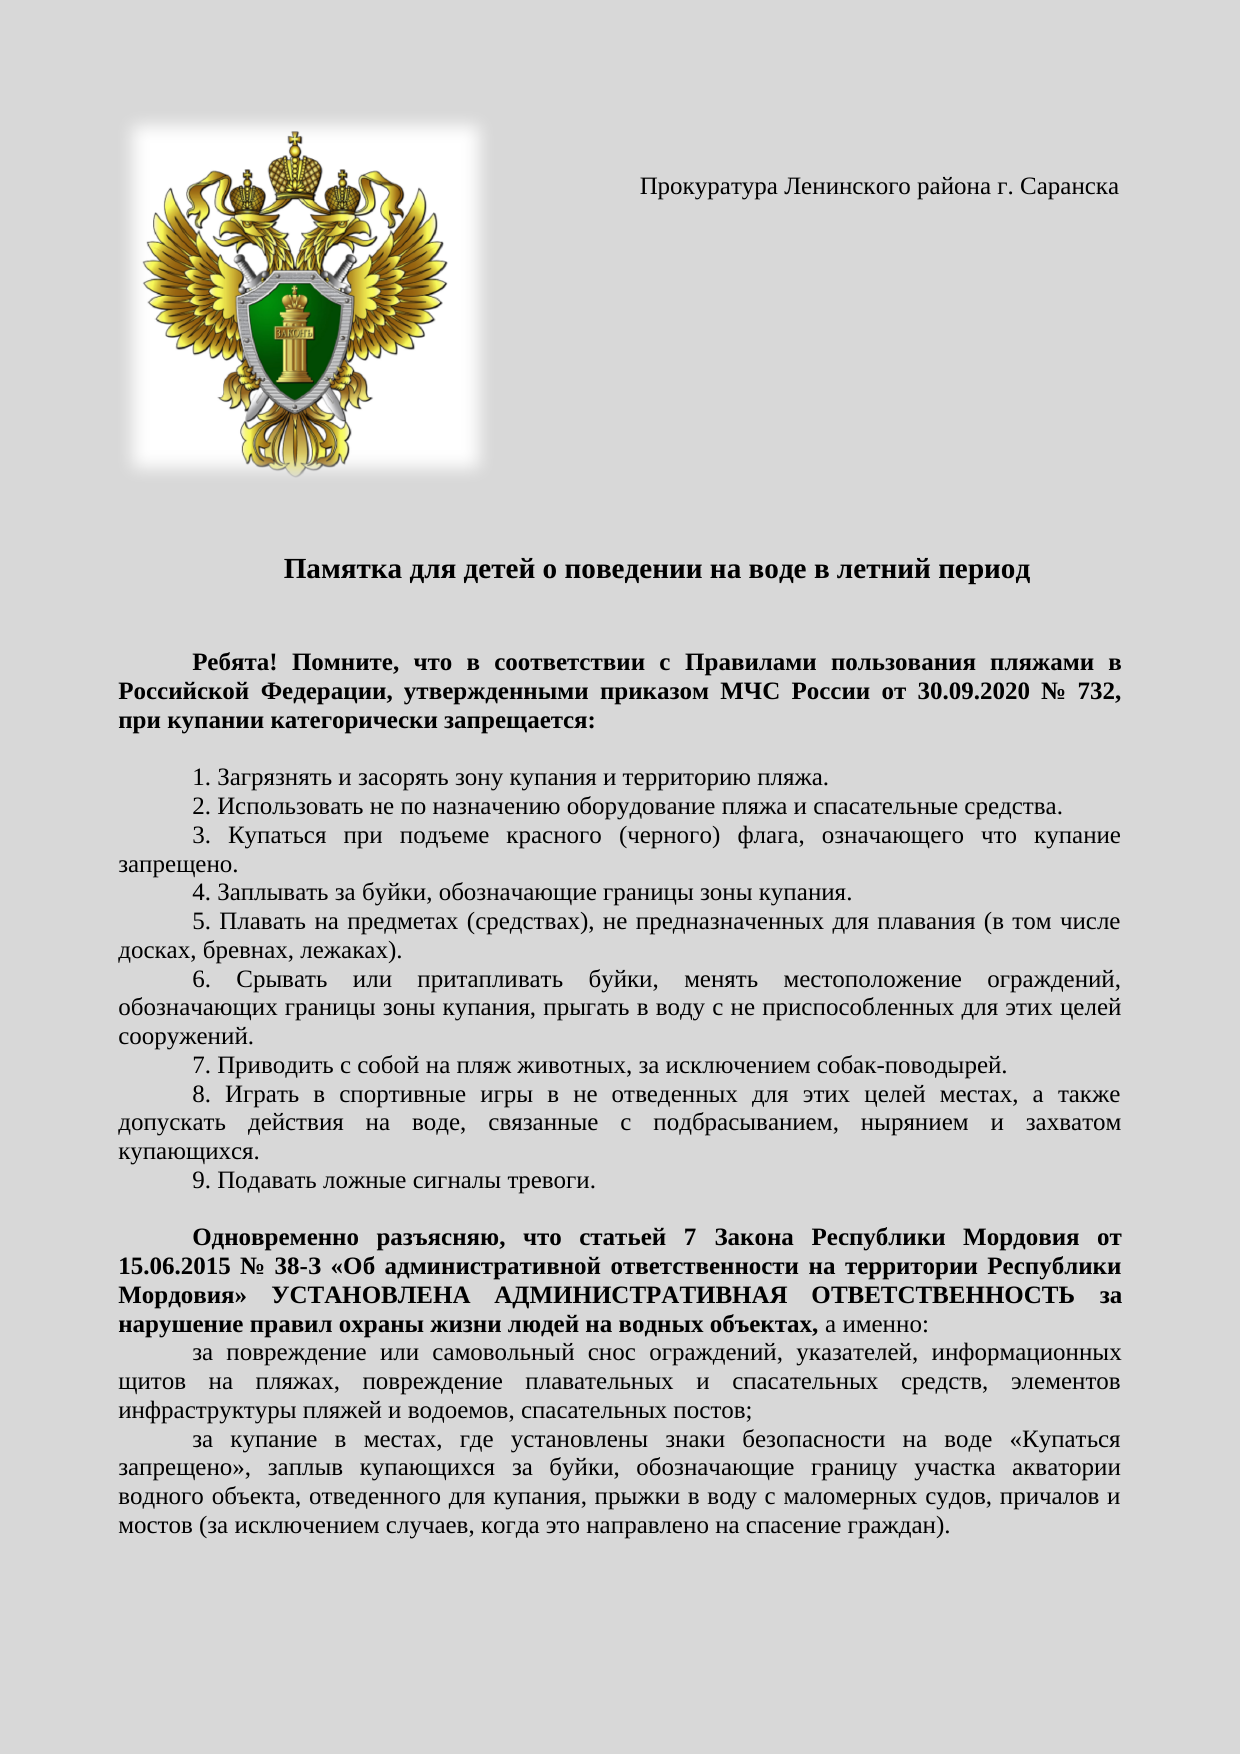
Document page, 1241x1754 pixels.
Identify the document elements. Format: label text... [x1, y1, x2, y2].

text 4. Заплывать за буйки, обозначающие границы зоны купания. [118, 877, 1122, 906]
text 3. Купаться при подъеме красного (черного) флага, означающего что купание запрещено. [118, 820, 1122, 877]
text за повреждение или самовольный снос ограждений, указателей, информационных щитов на пляжах, повреждение плавательных и спасательных средств, элементов инфраструктуры пляжей и водоемов, спасательных постов; [118, 1337, 1122, 1424]
text 5. Плавать на предметах (средствах), не предназначенных для плавания (в том числе досках, бревнах, лежаках). [118, 906, 1122, 964]
text Прокуратура Ленинского района г. Саранска [118, 171, 1122, 200]
text 8. Играть в спортивные игры в не отведенных для этих целей местах, а также допускать действия на воде, связанные с подбрасыванием, нырянием и захватом купающихся. [118, 1079, 1122, 1165]
text 1. Загрязнять и засорять зону купания и территорию пляжа. [118, 762, 1122, 791]
text 2. Использовать не по назначению оборудование пляжа и спасательные средства. [118, 791, 1122, 820]
picture [143, 200, 468, 457]
text за купание в местах, где установлены знаки безопасности на воде «Купаться запрещено», заплыв купающихся за буйки, обозначающие границу участка акватории водного объекта, отведенного для купания, прыжки в воду с маломерных судов, причалов и мостов (за исключением случаев, когда это направлено на спасение граждан). [118, 1424, 1122, 1539]
text Одновременно разъясняю, что статьей 7 Закона Республики Мордовия от 15.06.2015 № 38-З «Об административной ответственности на территории Республики Мордовия» УСТАНОВЛЕНА АДМИНИСТРАТИВНАЯ ОТВЕТСТВЕННОСТЬ за нарушение правил охраны жизни людей на водных объектах, а именно: [118, 1222, 1122, 1337]
text 9. Подавать ложные сигналы тревоги. [118, 1165, 1122, 1194]
picture [143, 136, 468, 171]
text 6. Срывать или притапливать буйки, менять местоположение ограждений, обозначающих границы зоны купания, прыгать в воду с не приспособленных для этих целей сооружений. [118, 964, 1122, 1050]
text Ребята! Помните, что в соответствии с Правилами пользования пляжами в Российской Федерации, утвержденными приказом МЧС России от 30.09.2020 № 732, при купании категорически запрещается: [118, 647, 1122, 734]
text Памятка для детей о поведении на воде в летний период [118, 552, 1122, 585]
text 7. Приводить с собой на пляж животных, за исключением собак-поводырей. [118, 1050, 1122, 1079]
